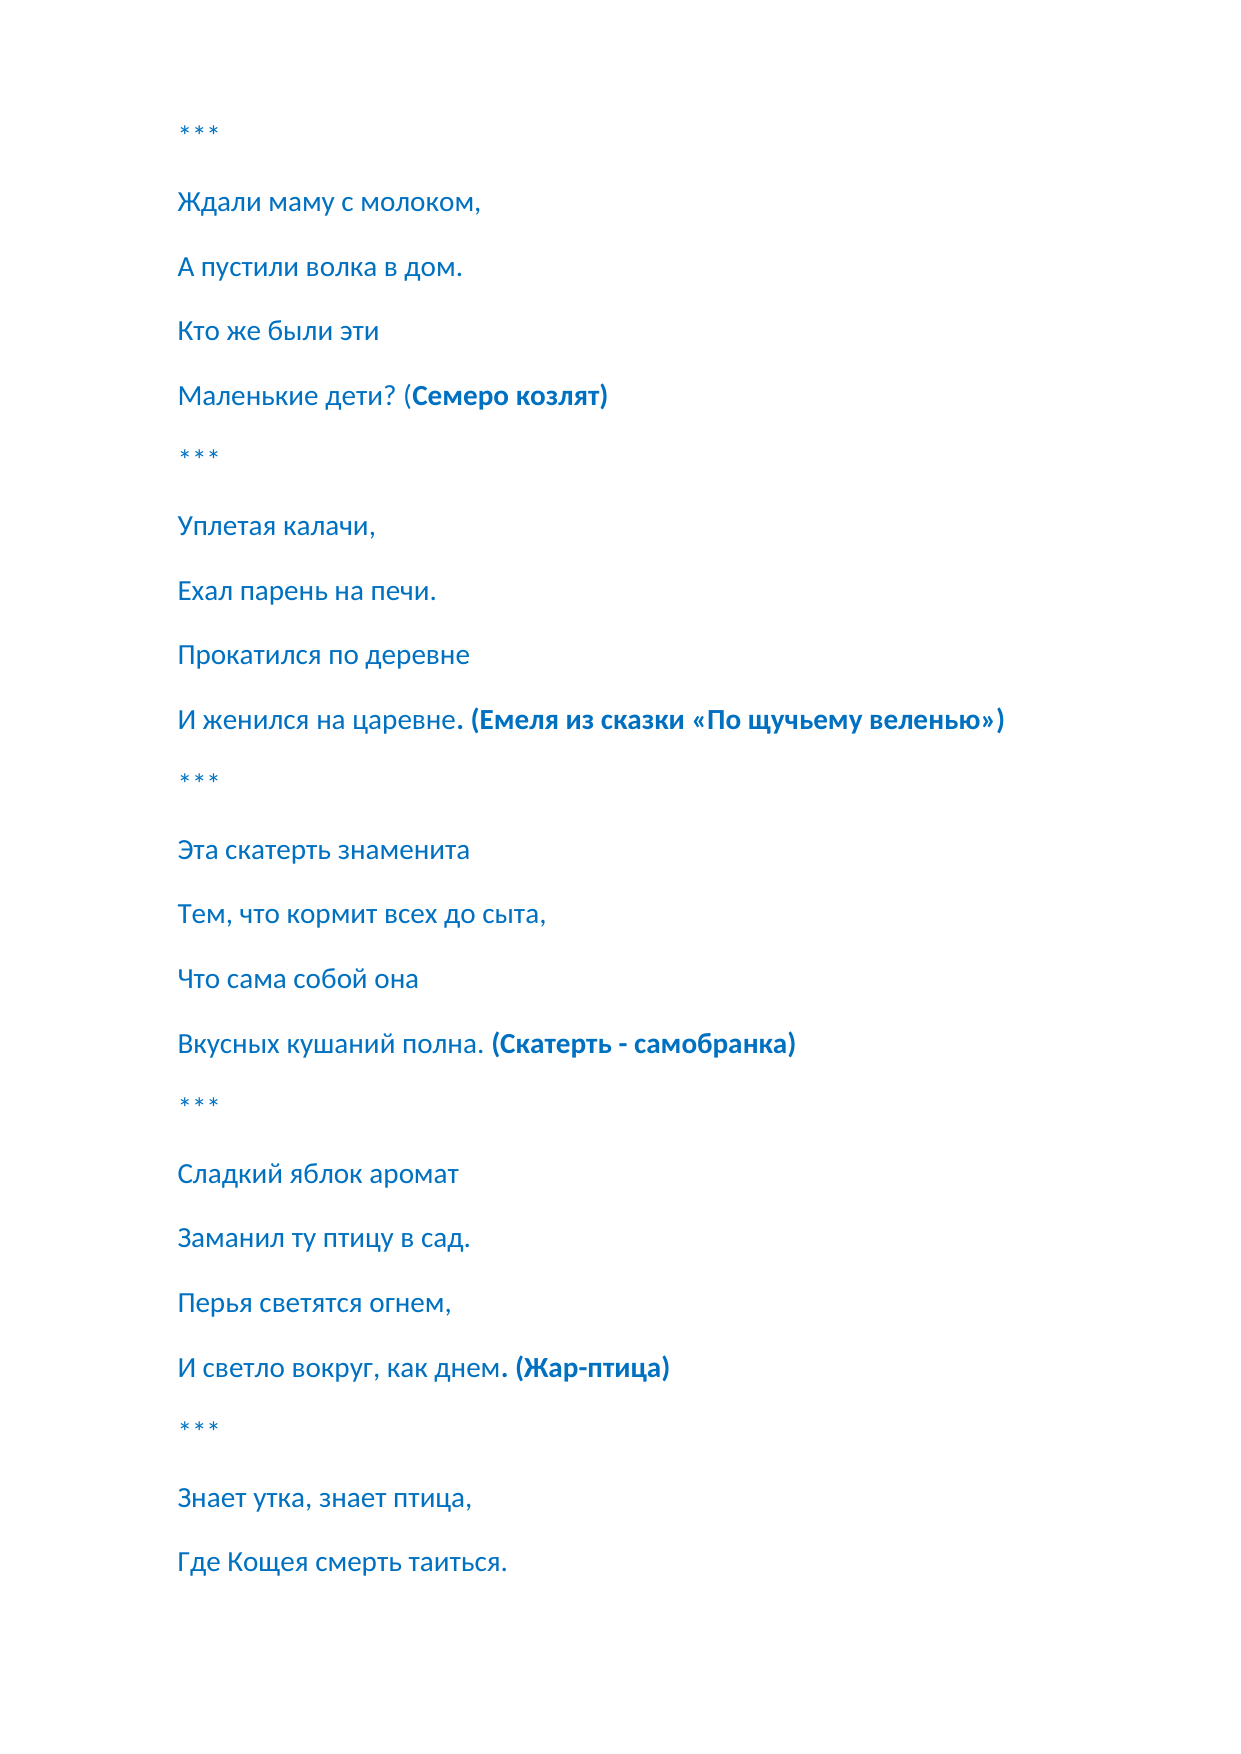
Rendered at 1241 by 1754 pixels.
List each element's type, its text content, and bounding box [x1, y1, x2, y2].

text *** [177, 766, 1152, 802]
text Перья светятся огнем, [177, 1284, 1152, 1320]
text Знает утка, знает птица, [177, 1479, 1152, 1514]
text Прокатился по деревне [177, 636, 1152, 672]
text Эта скатерть знаменита [177, 831, 1152, 866]
text Заманил ту птицу в сад. [177, 1219, 1152, 1255]
text *** [177, 1090, 1152, 1126]
text Тем, что кормит всех до сыта, [177, 896, 1152, 931]
text Кто же были эти [177, 312, 1152, 348]
text Сладкий яблок аромат [177, 1155, 1152, 1190]
text Маленькие дети? (Семеро козлят) [177, 377, 1152, 413]
text И женился на царевне. (Емеля из сказки «По щучьему веленью») [177, 701, 1152, 737]
text Где Кощея смерть таиться. [177, 1543, 1152, 1579]
text Уплетая калачи, [177, 507, 1152, 542]
text Ехал парень на печи. [177, 572, 1152, 607]
text *** [177, 442, 1152, 478]
text *** [177, 1414, 1152, 1449]
text А пустили волка в дом. [177, 248, 1152, 283]
text И светло вокруг, как днем. (Жар-птица) [177, 1349, 1152, 1385]
text *** [177, 118, 1152, 154]
text Что сама собой она [177, 960, 1152, 996]
text Ждали маму с молоком, [177, 183, 1152, 218]
text Вкусных кушаний полна. (Скатерть - самобранка) [177, 1025, 1152, 1061]
